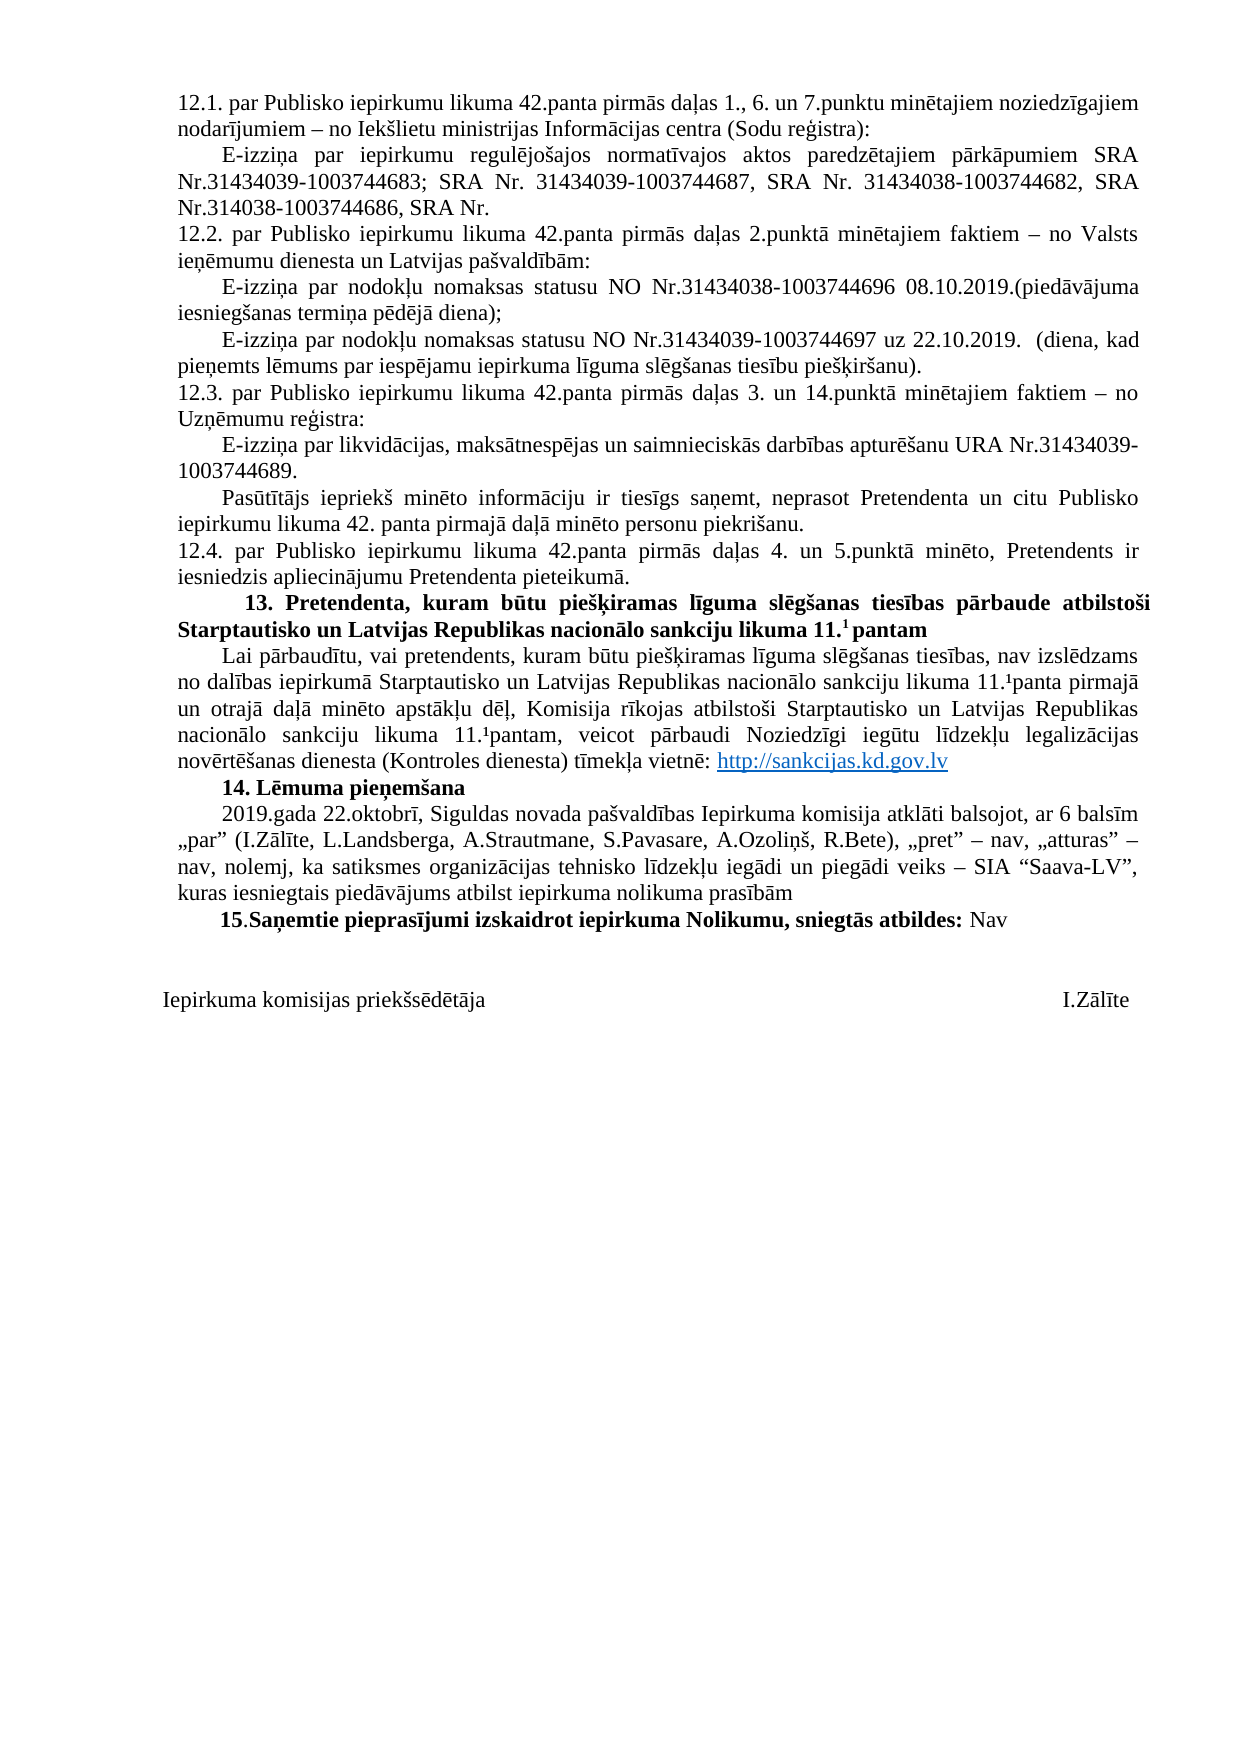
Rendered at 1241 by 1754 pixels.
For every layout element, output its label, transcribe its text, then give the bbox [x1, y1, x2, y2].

text 13. Pretendenta, kuram būtu piešķiramas līguma slēgšanas tiesības pārbaude atbilstoši Starptautisko un Latvijas Republikas nacionālo sankciju likuma 11.1 pantam [177, 589, 1152, 642]
text Lai pārbaudītu, vai pretendents, kuram būtu piešķiramas līguma slēgšanas tiesības, nav izslēdzams no dalības iepirkumā Starptautisko un Latvijas Republikas nacionālo sankciju likuma 11.¹panta pirmajā un otrajā daļā minēto apstākļu dēļ, Komisija rīkojas atbilstoši Starptautisko un Latvijas Republikas nacionālo sankciju likuma 11.¹pantam, veicot pārbaudi Noziedzīgi iegūtu līdzekļu legalizācijas novērtēšanas dienesta (Kontroles dienesta) tīmekļa vietnē: http://sankcijas.kd.gov.lv [177, 642, 1140, 774]
list 14. Lēmuma pieņemšana [177, 774, 1140, 800]
text E-izziņa par likvidācijas, maksātnespējas un saimnieciskās darbības apturēšanu URA Nr.31434039-1003744689. [177, 431, 1140, 484]
text 12.2. par Publisko iepirkumu likuma 42.panta pirmās daļas 2.punktā minētajiem faktiem – no Valsts ieņēmumu dienesta un Latvijas pašvaldībām: [177, 220, 1140, 273]
text 12.1. par Publisko iepirkumu likuma 42.panta pirmās daļas 1., 6. un 7.punktu minētajiem noziedzīgajiem nodarījumiem – no Iekšlietu ministrijas Informācijas centra (Sodu reģistra): [177, 89, 1140, 141]
text E-izziņa par nodokļu nomaksas statusu NO Nr.31434038-1003744696 08.10.2019.(piedāvājuma iesniegšanas termiņa pēdējā diena); [177, 273, 1140, 326]
text 12.4. par Publisko iepirkumu likuma 42.panta pirmās daļas 4. un 5.punktā minēto, Pretendents ir iesniedzis apliecinājumu Pretendenta pieteikumā. [177, 537, 1140, 589]
text E-izziņa par nodokļu nomaksas statusu NO Nr.31434039-1003744697 uz 22.10.2019. (diena, kad pieņemts lēmums par iespējamu iepirkuma līguma slēgšanas tiesību piešķiršanu). [177, 326, 1140, 378]
text Iepirkuma komisijas priekšsēdētāja I.Zālīte [162, 986, 1152, 1013]
text Pasūtītājs iepriekš minēto informāciju ir tiesīgs saņemt, neprasot Pretendenta un citu Publisko iepirkumu likuma 42. panta pirmajā daļā minēto personu piekrišanu. [177, 484, 1140, 537]
text 2019.gada 22.oktobrī, Siguldas novada pašvaldības Iepirkuma komisija atklāti balsojot, ar 6 balsīm „par” (I.Zālīte, L.Landsberga, A.Strautmane, S.Pavasare, A.Ozoliņš, R.Bete), „pret” – nav, „atturas” – nav, nolemj, ka satiksmes organizācijas tehnisko līdzekļu iegādi un piegādi veiks – SIA “Saava-LV”, kuras iesniegtais piedāvājums atbilst iepirkuma nolikuma prasībām [177, 800, 1140, 906]
text 15.Saņemtie pieprasījumi izskaidrot iepirkuma Nolikumu, sniegtās atbildes: Nav [162, 906, 1140, 932]
text E-izziņa par iepirkumu regulējošajos normatīvajos aktos paredzētajiem pārkāpumiem SRA Nr.31434039-1003744683; SRA Nr. 31434039-1003744687, SRA Nr. 31434038-1003744682, SRA Nr.314038-1003744686, SRA Nr. [177, 141, 1140, 220]
text 12.3. par Publisko iepirkumu likuma 42.panta pirmās daļas 3. un 14.punktā minētajiem faktiem – no Uzņēmumu reģistra: [177, 378, 1140, 431]
